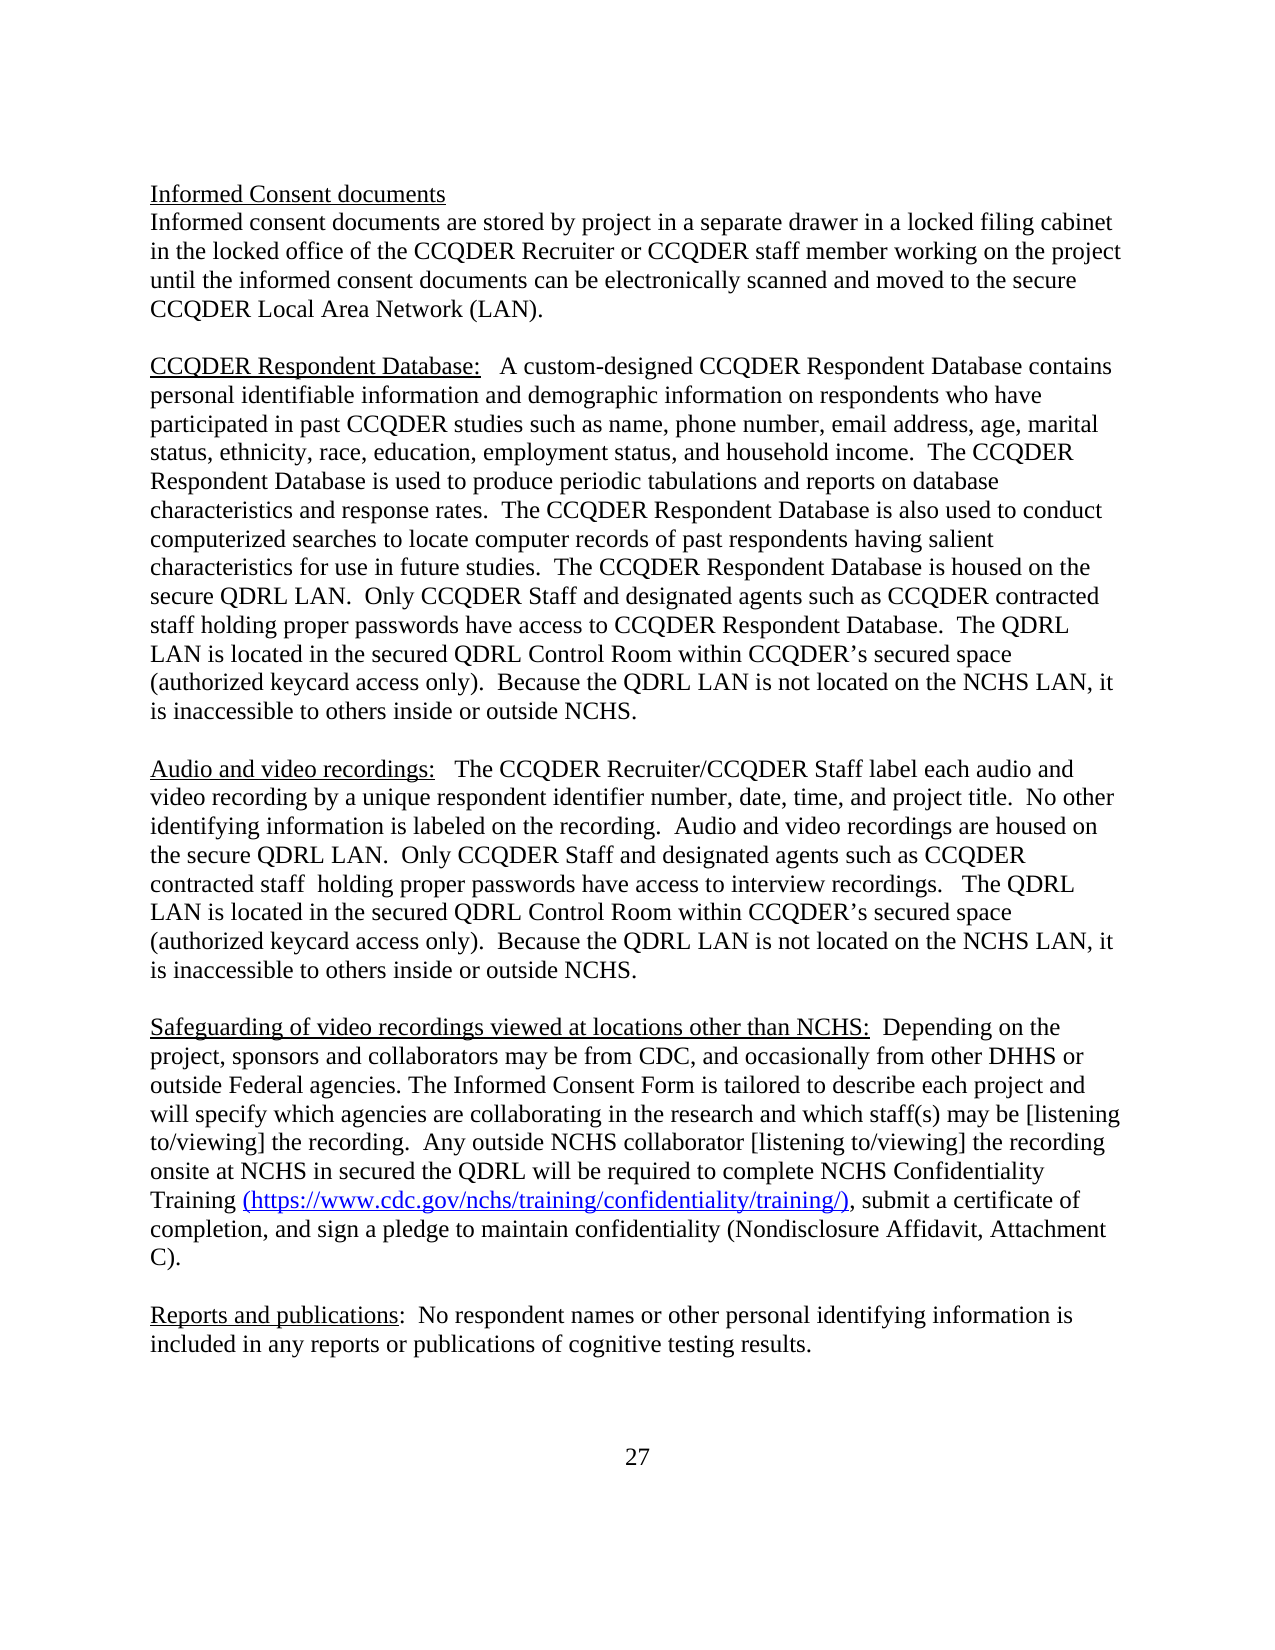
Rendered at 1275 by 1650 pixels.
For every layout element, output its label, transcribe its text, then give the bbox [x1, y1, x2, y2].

text Informed Consent documents [150, 179, 1125, 207]
text Audio and video recordings: The CCQDER Recruiter/CCQDER Staff label each audio and video recording by a unique respondent identifier number, date, time, and project title. No other identifying information is labeled on the recording. Audio and video recordings are housed on the secure QDRL LAN. Only CCQDER Staff and designated agents such as CCQDER contracted staff holding proper passwords have access to interview recordings. The QDRL LAN is located in the secured QDRL Control Room within CCQDER’s secured space (authorized keycard access only). Because the QDRL LAN is not located on the NCHS LAN, it is inaccessible to others inside or outside NCHS. [150, 754, 1125, 984]
text Safeguarding of video recordings viewed at locations other than NCHS: Depending on the project, sponsors and collaborators may be from CDC, and occasionally from other DHHS or outside Federal agencies. The Informed Consent Form is tailored to describe each project and will specify which agencies are collaborating in the research and which staff(s) may be [listening to/viewing] the recording. Any outside NCHS collaborator [listening to/viewing] the recording onsite at NCHS in secured the QDRL will be required to complete NCHS Confidentiality Training (https://www.cdc.gov/nchs/training/confidentiality/training/), submit a certificate of completion, and sign a pledge to maintain confidentiality (Nondisclosure Affidavit, Attachment C). [150, 1012, 1125, 1271]
text Reports and publications: No respondent names or other personal identifying information is included in any reports or publications of cognitive testing results. [150, 1300, 1125, 1357]
text CCQDER Respondent Database: A custom-designed CCQDER Respondent Database contains personal identifiable information and demographic information on respondents who have participated in past CCQDER studies such as name, phone number, email address, age, marital status, ethnicity, race, education, employment status, and household income. The CCQDER Respondent Database is used to produce periodic tabulations and reports on database characteristics and response rates. The CCQDER Respondent Database is also used to conduct computerized searches to locate computer records of past respondents having salient characteristics for use in future studies. The CCQDER Respondent Database is housed on the secure QDRL LAN. Only CCQDER Staff and designated agents such as CCQDER contracted staff holding proper passwords have access to CCQDER Respondent Database. The QDRL LAN is located in the secured QDRL Control Room within CCQDER’s secured space (authorized keycard access only). Because the QDRL LAN is not located on the NCHS LAN, it is inaccessible to others inside or outside NCHS. [150, 351, 1125, 725]
text Informed consent documents are stored by project in a separate drawer in a locked filing cabinet in the locked office of the CCQDER Recruiter or CCQDER staff member working on the project until the informed consent documents can be electronically scanned and moved to the secure CCQDER Local Area Network (LAN). [150, 207, 1125, 322]
